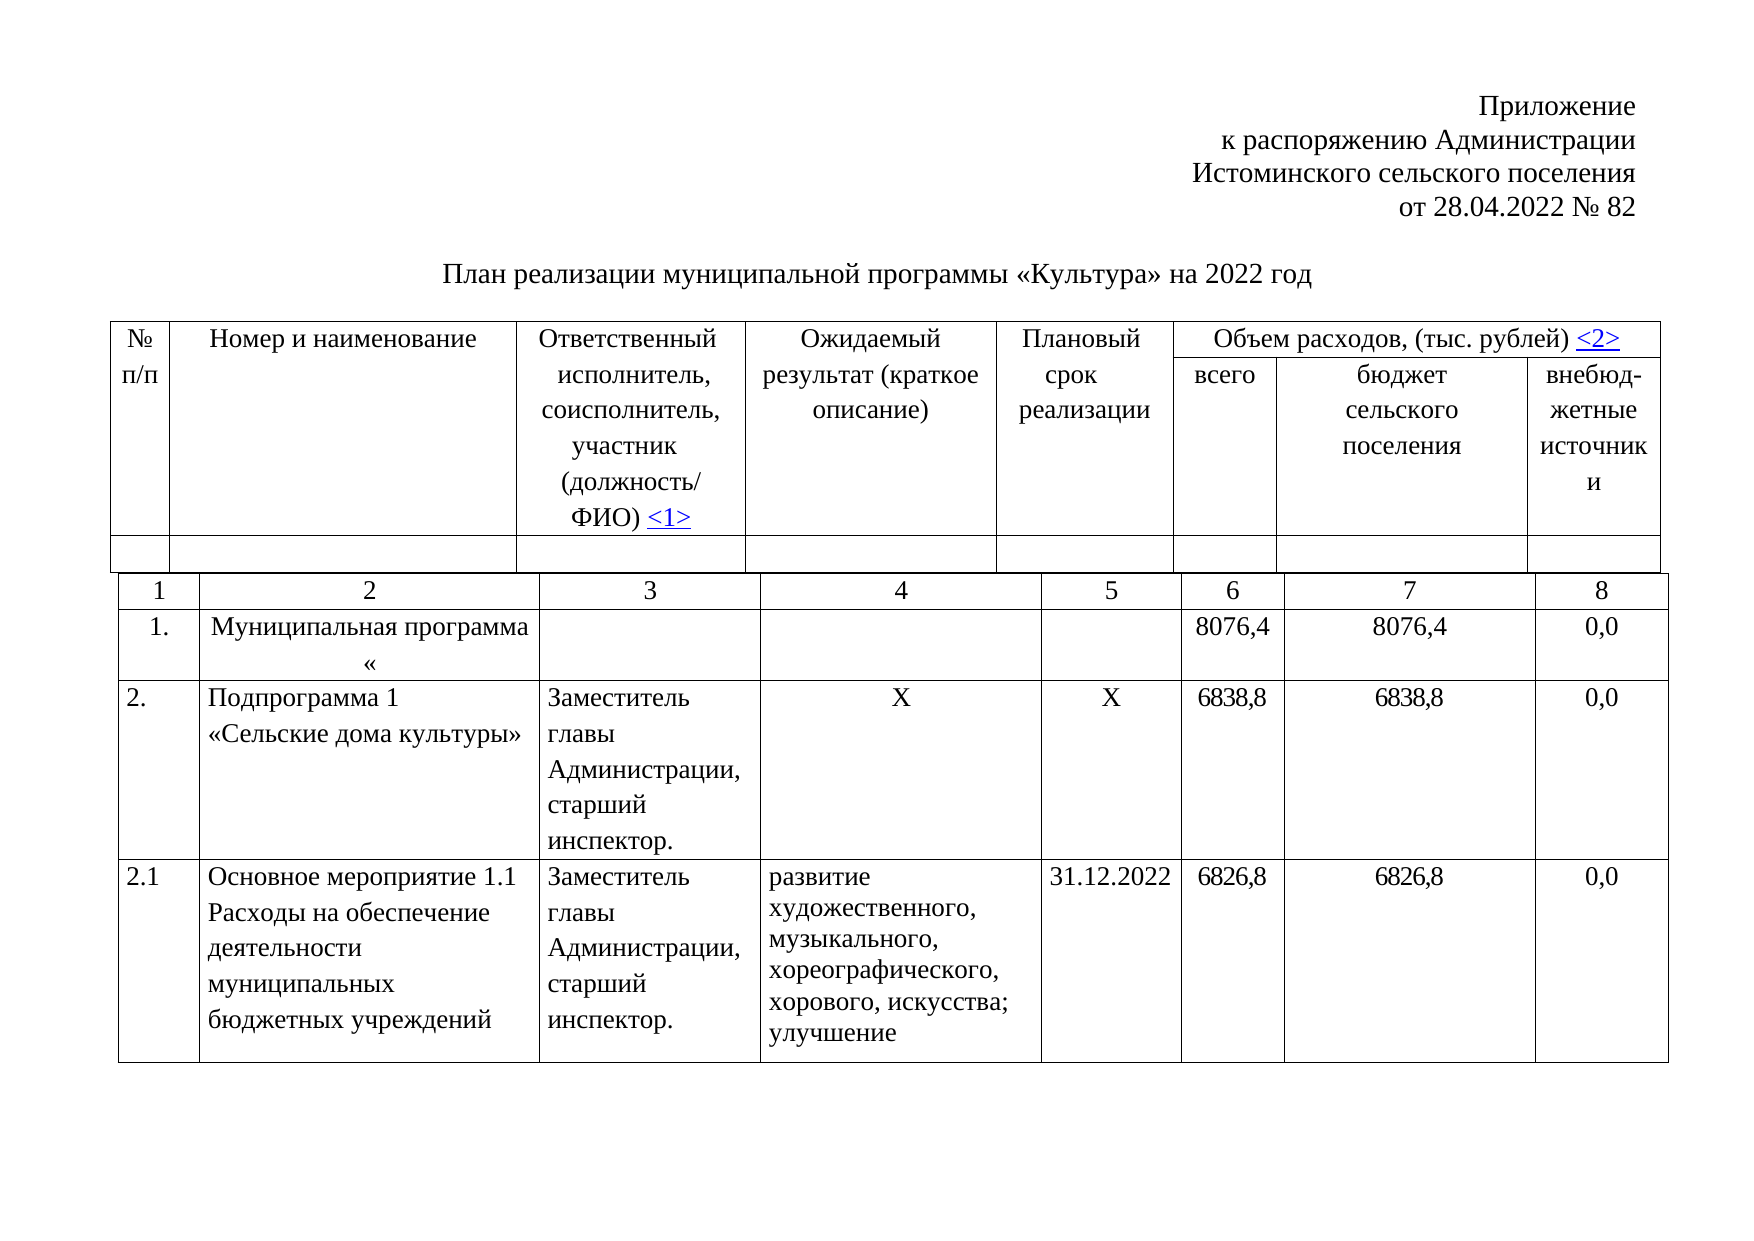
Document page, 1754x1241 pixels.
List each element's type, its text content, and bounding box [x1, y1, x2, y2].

table_cell 1. [119, 610, 199, 680]
table_header 6 [1182, 574, 1284, 609]
table_header 4 [761, 574, 1041, 609]
table_header Ответственный исполнитель, соисполнитель, участник (должность/ ФИО) <1> [517, 322, 745, 535]
table_cell [761, 610, 1041, 680]
table_cell [1277, 536, 1527, 572]
table_cell [517, 536, 745, 572]
text Приложение [118, 88, 1636, 122]
table_cell всего [1174, 358, 1276, 535]
table_header 8 [1536, 574, 1668, 609]
text План реализации муниципальной программы «Культура» на 2022 год [118, 256, 1636, 290]
table_header 5 [1042, 574, 1181, 609]
table_cell X [1042, 681, 1181, 859]
table_header № п/п [111, 322, 169, 535]
table_cell 2.1 [119, 860, 199, 1062]
table_cell X [761, 681, 1041, 859]
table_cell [200, 860, 539, 1062]
table_header Ожидаемый результат (краткое описание) [746, 322, 996, 535]
table_cell 2. [119, 681, 199, 859]
table_cell [170, 536, 516, 572]
table_cell 8076,4 [1182, 610, 1284, 680]
table_cell 8076,4 [1285, 610, 1535, 680]
table_cell 6826,8 [1182, 860, 1284, 1062]
table_cell 0,0 [1536, 681, 1668, 859]
table_cell 6826,8 [1285, 860, 1535, 1062]
table_cell бюджет сельского поселения [1277, 358, 1527, 535]
table_cell Заместитель главы Администрации, старший инспектор. [540, 681, 760, 859]
table_header 2 [200, 574, 539, 609]
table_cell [761, 860, 1041, 1062]
text Истоминского сельского поселения [118, 156, 1636, 189]
table_cell внебюд-жетные источники [1528, 358, 1660, 535]
table_header Объем расходов, (тыс. рублей) <2> [1174, 322, 1660, 357]
text к распоряжению Администрации [118, 122, 1636, 156]
table_cell 6838,8 [1285, 681, 1535, 859]
table_cell [997, 536, 1173, 572]
table_cell [540, 610, 760, 680]
table_header Номер и наименование [170, 322, 516, 535]
table_cell 6838,8 [1182, 681, 1284, 859]
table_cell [540, 860, 760, 1062]
table_header 3 [540, 574, 760, 609]
table_cell [746, 536, 996, 572]
table_cell Подпрограмма 1 «Сельские дома культуры» [200, 681, 539, 859]
table_cell [1174, 536, 1276, 572]
text от 28.04.2022 № 82 [118, 189, 1636, 223]
table_cell [111, 536, 169, 572]
table_cell 0,0 [1536, 610, 1668, 680]
table_cell 31.12.2022 [1042, 860, 1181, 1062]
table_header Плановый срок реализации [997, 322, 1173, 535]
table_header 1 [119, 574, 199, 609]
table_cell Муниципальная программа « [200, 610, 539, 680]
table_cell 0,0 [1536, 860, 1668, 1062]
table_cell [1528, 536, 1660, 572]
table_header 7 [1285, 574, 1535, 609]
table_cell [1042, 610, 1181, 680]
